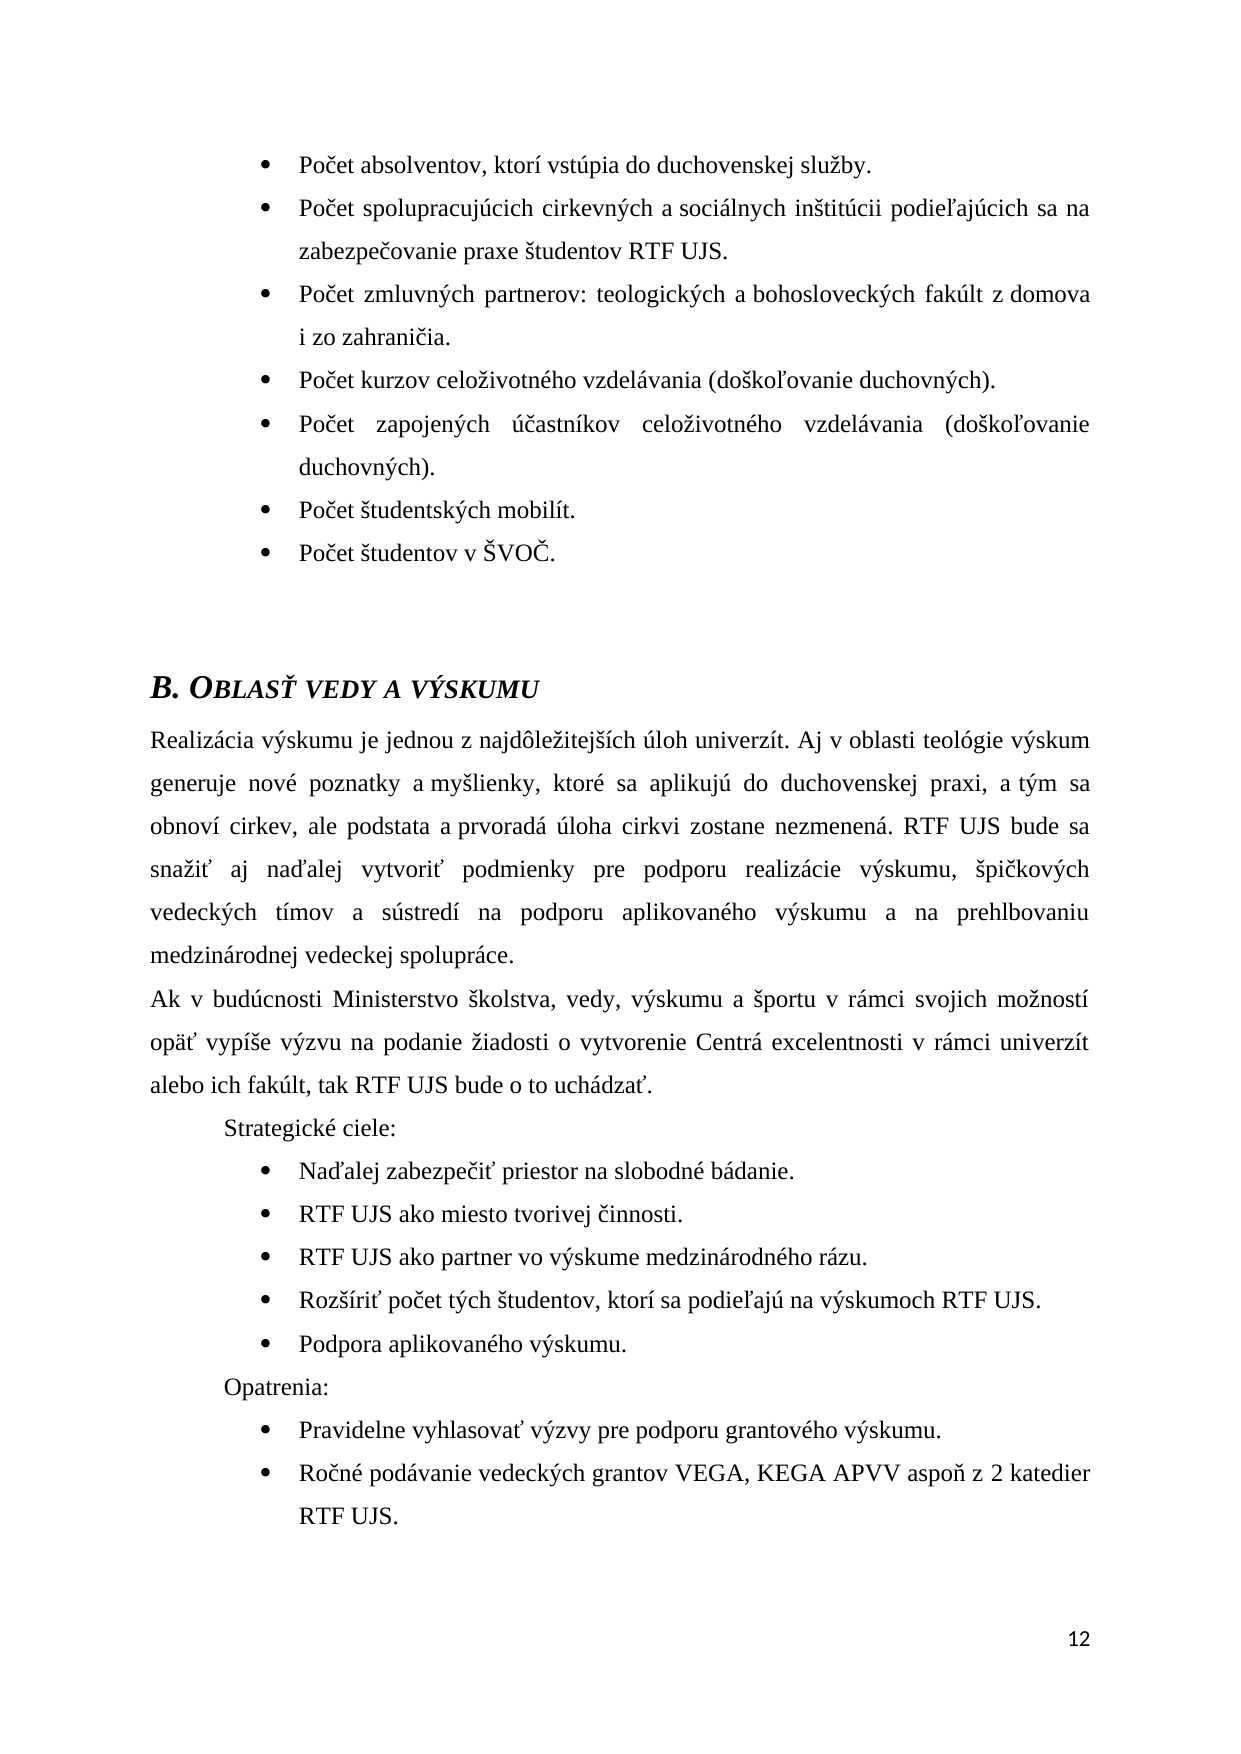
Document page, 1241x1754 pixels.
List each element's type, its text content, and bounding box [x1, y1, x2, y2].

list Rozšíriť počet tých študentov, ktorí sa podieľajú na výskumoch RTF UJS. [261, 1286, 1090, 1314]
text B. Oblasť vedy a výskumu [150, 667, 1090, 706]
text Ak v budúcnosti Ministerstvo školstva, vedy, výskumu a športu v rámci svojich možností opäť vypíše výzvu na podanie žiadosti o vytvorenie Centrá excelentnosti v rámci univerzít alebo ich fakúlt, tak RTF UJS bude o to uchádzať. [150, 984, 1090, 1099]
text Strategické ciele: [150, 1113, 1090, 1142]
list Počet študentov v ŠVOČ. [261, 538, 1090, 567]
text Opatrenia: [224, 1372, 1090, 1401]
list Ročné podávanie vedeckých grantov VEGA, KEGA APVV aspoň z 2 katedier RTF UJS. [261, 1458, 1090, 1530]
list RTF UJS ako miesto tvorivej činnosti. [261, 1199, 1090, 1228]
list Počet študentských mobilít. [261, 495, 1090, 524]
list Počet zmluvných partnerov: teologických a bohosloveckých fakúlt z domova i zo zahraničia. [261, 279, 1090, 351]
list Podpora aplikovaného výskumu. [261, 1329, 1090, 1357]
list Počet kurzov celoživotného vzdelávania (doškoľovanie duchovných). [261, 366, 1090, 394]
list Naďalej zabezpečiť priestor na slobodné bádanie. [261, 1156, 1090, 1185]
text Realizácia výskumu je jednou z najdôležitejších úloh univerzít. Aj v oblasti teológie výskum generuje nové poznatky a myšlienky, ktoré sa aplikujú do duchovenskej praxi, a tým sa obnoví cirkev, ale podstata a prvoradá úloha cirkvi zostane nezmenená. RTF UJS bude sa snažiť aj naďalej vytvoriť podmienky pre podporu realizácie výskumu, špičkových vedeckých tímov a sústredí na podporu aplikovaného výskumu a na prehlbovaniu medzinárodnej vedeckej spolupráce. [150, 725, 1090, 969]
list Pravidelne vyhlasovať výzvy pre podporu grantového výskumu. [261, 1415, 1090, 1444]
list RTF UJS ako partner vo výskume medzinárodného rázu. [261, 1242, 1090, 1271]
list Počet zapojených účastníkov celoživotného vzdelávania (doškoľovanie duchovných). [261, 409, 1090, 481]
list Počet absolventov, ktorí vstúpia do duchovenskej služby. [261, 150, 1090, 179]
list Počet spolupracujúcich cirkevných a sociálnych inštitúcii podieľajúcich sa na zabezpečovanie praxe študentov RTF UJS. [261, 193, 1090, 265]
